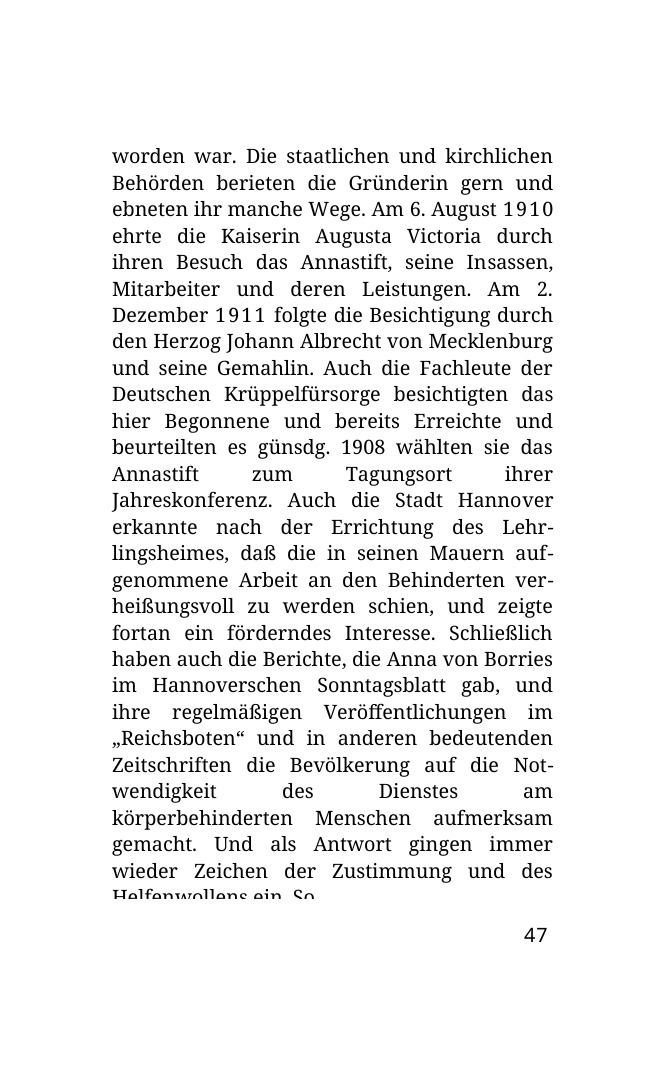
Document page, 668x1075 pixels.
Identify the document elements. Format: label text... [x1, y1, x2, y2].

text 47 [524, 927, 548, 947]
text worden war. Die staatlichen und kirchlichen Behörden berieten die Gründerin gern und ebneten ihr manche Wege. Am 6. August 1910 ehrte die Kaiserin Augusta Victoria durch ihren Besuch das Annastift, seine Insassen, Mitarbeiter und deren Leistungen. Am 2. Dezember 1911 folgte die Besichtigung durch den Herzog Johann Albrecht von Mecklenburg und seine Gemahlin. Auch die Fachleute der Deutschen Krüppelfürsorge besichtigten das hier Begonnene und bereits Erreichte und beurteilten es günsdg. 1908 wählten sie das Annastift zum Tagungsort ihrer Jahreskonferenz. Auch die Stadt Hannover erkannte nach der Errichtung des Lehrlingsheimes, daß die in seinen Mauern aufgenommene Arbeit an den Behinderten verheißungsvoll zu werden schien, und zeigte fortan ein förderndes Interesse. Schließlich haben auch die Berichte, die Anna von Borries im Hannoverschen Sonntagsblatt gab, und ihre regelmäßigen Veröffentlichungen im „Reichsboten“ und in anderen bedeutenden Zeitschriften die Bevölkerung auf die Notwendigkeit des Dienstes am körperbehinderten Menschen aufmerksam gemacht. Und als Antwort gingen immer wieder Zeichen der Zustimmung und des Helfenwollens ein. So [112, 143, 553, 899]
